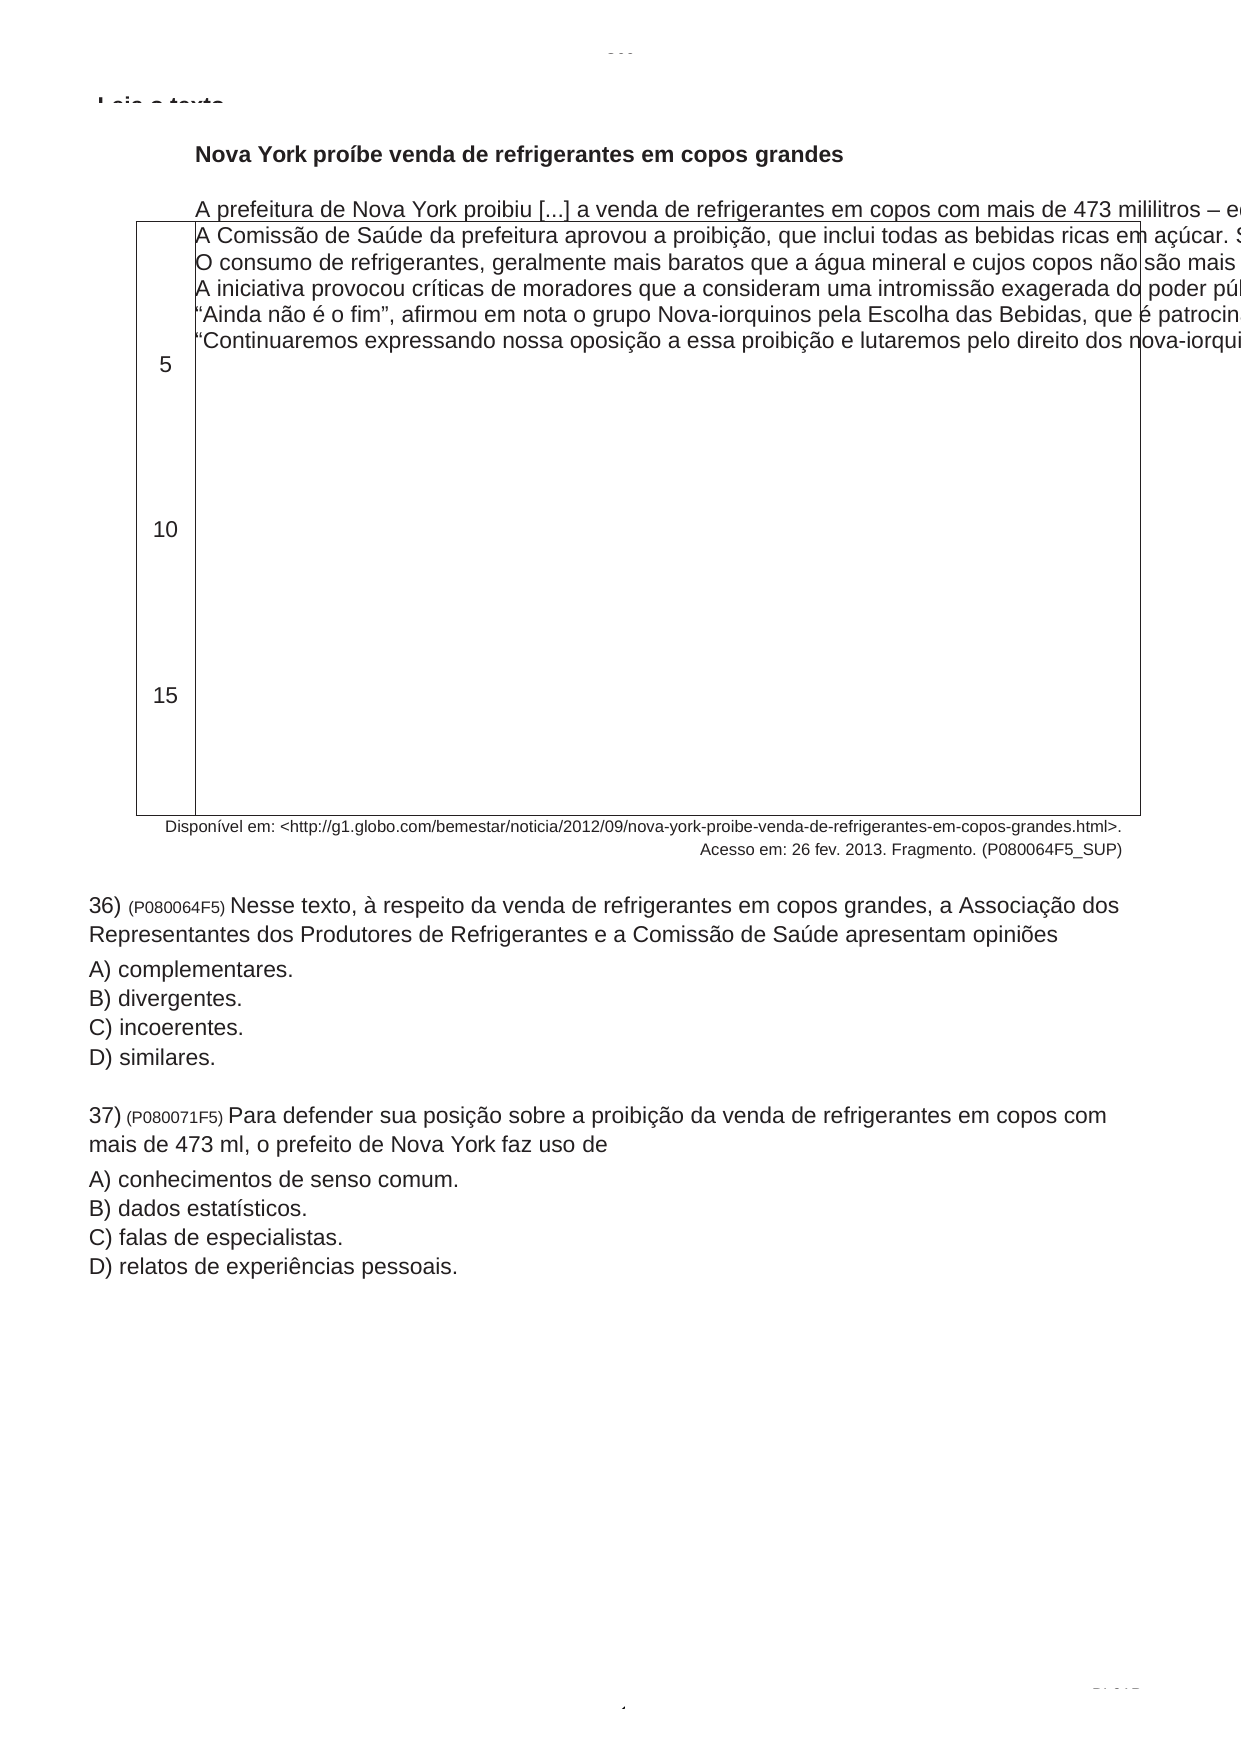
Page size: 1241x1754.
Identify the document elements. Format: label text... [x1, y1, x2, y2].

text Disponível em: <http://g1.globo.com/bemestar/noticia/2012/09/nova-york-proibe-venda-de-refrigerantes-em-copos-grandes.html>. [165, 817, 1150, 836]
text Acesso em: 26 fev. 2013. Fragmento. (P080064F5_SUP) [700, 840, 1150, 859]
text D) relatos de experiências pessoais. [88, 1253, 1150, 1279]
list conhecimentos de senso comum. [88, 1166, 1163, 1192]
list dados estatísticos. [88, 1195, 1163, 1221]
list (P080071F5) Para defender sua posição sobre a proibição da venda de refrigerantes em copos com mais de 473 ml, o prefeito de Nova York faz uso de [88, 1102, 1152, 1157]
list (P080064F5) Nesse texto, à respeito da venda de refrigerantes em copos grandes, a Associação dos Representantes dos Produtores de Refrigerantes e a Comissão de Saúde apresentam opiniões [88, 892, 1152, 947]
list incoerentes. [88, 1014, 1163, 1041]
list similares. [88, 1043, 1163, 1070]
list divergentes. [88, 985, 1163, 1011]
text C) falas de especialistas. [88, 1224, 1150, 1250]
list complementares. [88, 956, 1163, 982]
